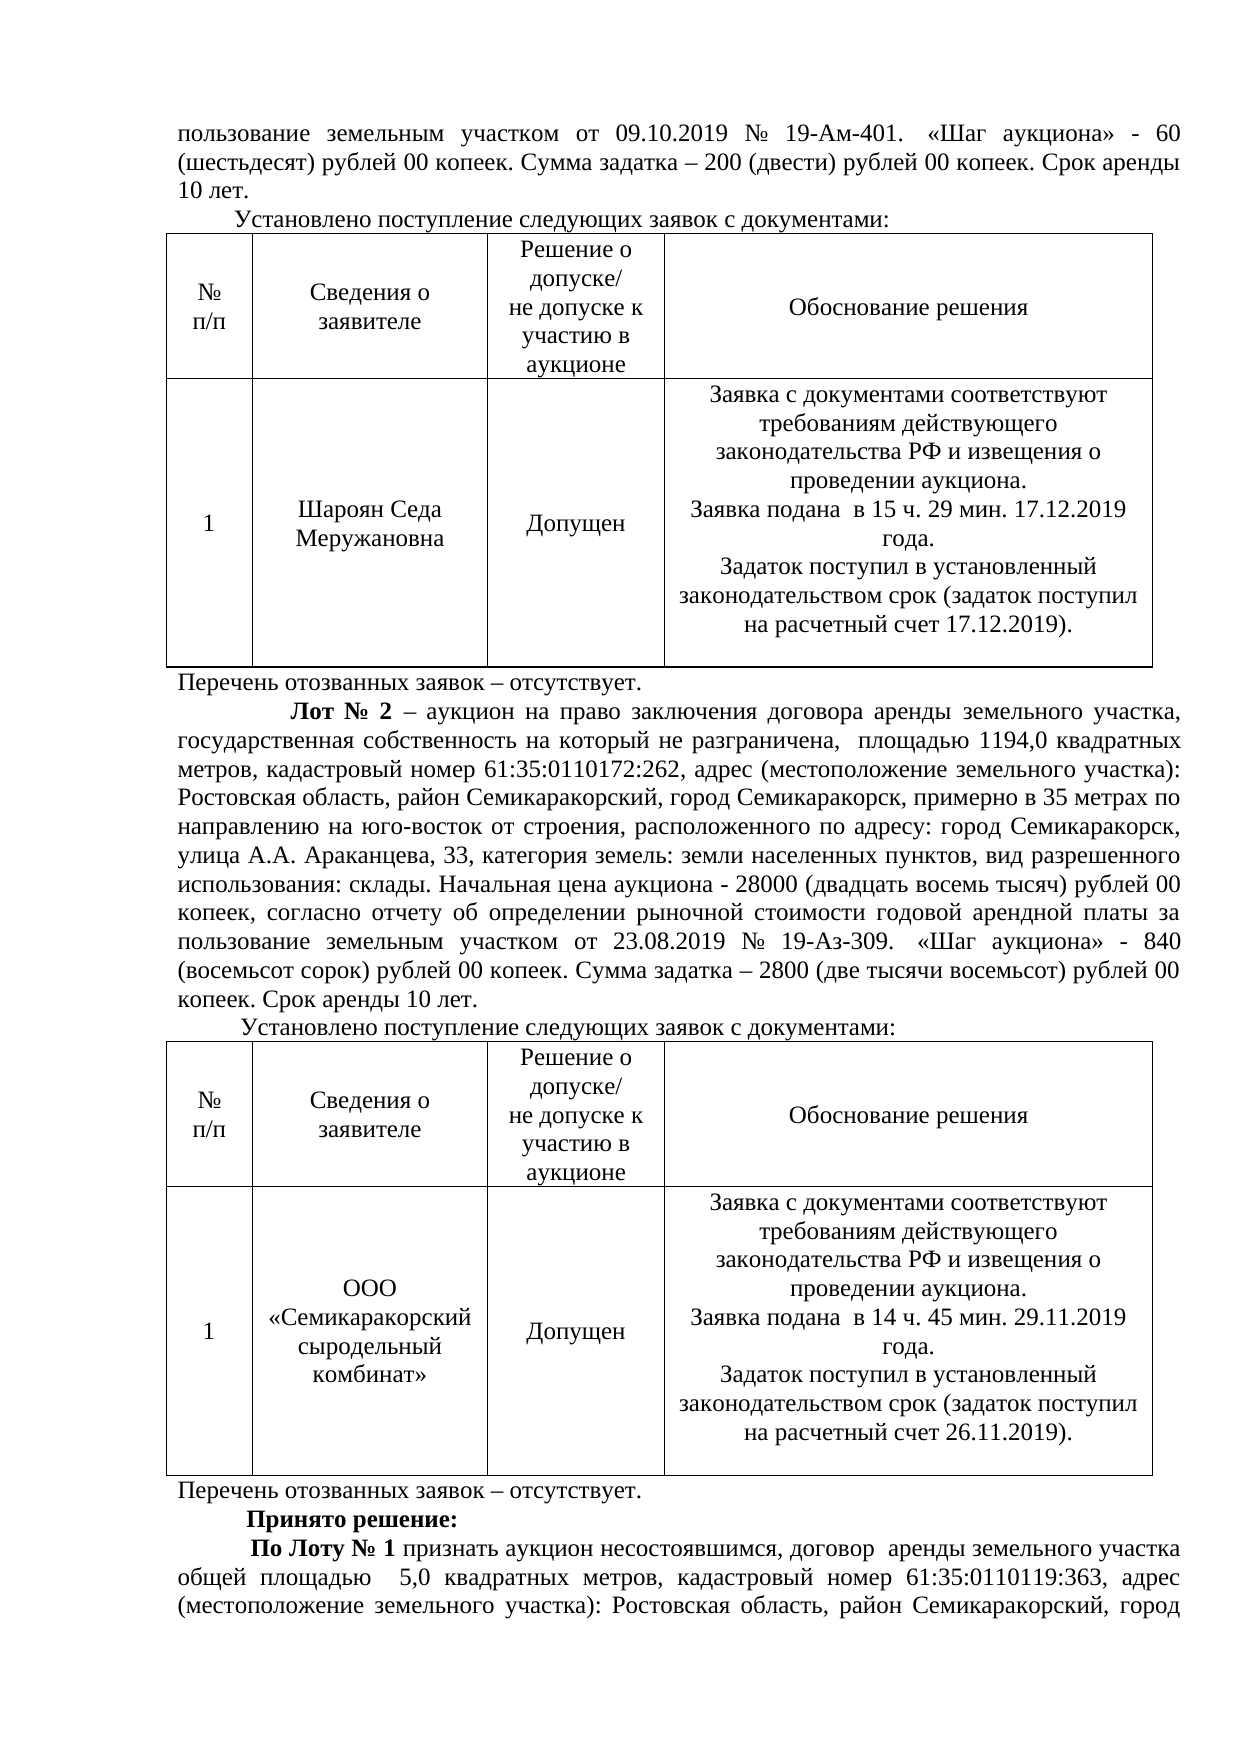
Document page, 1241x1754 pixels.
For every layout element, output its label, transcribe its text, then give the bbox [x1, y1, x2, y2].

table_header Обоснование решения [665, 234, 1152, 378]
table_header Решение о допуске/ не допуске к участию в аукционе [488, 234, 664, 378]
text Перечень отозванных заявок – отсутствует. [177, 1476, 1181, 1504]
table_cell Допущен [488, 1187, 664, 1474]
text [177, 118, 1181, 204]
text Лот № 2 – аукцион на право заключения договора аренды земельного участка, государственная собственность на который не разграничена, площадью 1194,0 квадратных метров, кадастровый номер 61:35:0110172:262, адрес (местоположение земельного участка): Ростовская область, район Семикаракорский, город Семикаракорск, примерно в 35 метрах по направлению на юго-восток от строения, расположенного по адресу: город Семикаракорск, улица А.А. Араканцева, 33, категория земель: земли населенных пунктов, вид разрешенного использования: склады. Начальная цена аукциона - 28000 (двадцать восемь тысяч) рублей 00 копеек, согласно отчету об определении рыночной стоимости годовой арендной платы за пользование земельным участком от 23.08.2019 № 19-Аз-309. «Шаг аукциона» - 840 (восемьсот сорок) рублей 00 копеек. Сумма задатка – 2800 (две тысячи восемьсот) рублей 00 копеек. Срок аренды 10 лет. [177, 696, 1181, 1012]
table_cell Шароян Седа Меружановна [253, 379, 487, 666]
table_cell Допущен [488, 379, 664, 666]
table_cell Заявка с документами соответствуют требованиям действующего законодательства РФ и извещения о проведении аукциона. Заявка подана в 15 ч. 29 мин. 17.12.2019 года. Задаток поступил в установленный законодательством срок (задаток поступил на расчетный счет 17.12.2019). [665, 379, 1152, 666]
text Установлено поступление следующих заявок с документами: [177, 1012, 1181, 1041]
table_cell 1 [167, 379, 252, 666]
table_header Сведения о заявителе [253, 234, 487, 378]
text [177, 1533, 1181, 1619]
text Установлено поступление следующих заявок с документами: [177, 204, 1181, 233]
table_header Обоснование решения [665, 1042, 1152, 1186]
text Перечень отозванных заявок – отсутствует. [177, 667, 1181, 696]
table_header № п/п [167, 234, 252, 378]
table_cell ООО «Семикаракорский сыродельный комбинат» [253, 1187, 487, 1474]
text Принято решение: [177, 1504, 1181, 1533]
table_cell Заявка с документами соответствуют требованиям действующего законодательства РФ и извещения о проведении аукциона. Заявка подана в 14 ч. 45 мин. 29.11.2019 года. Задаток поступил в установленный законодательством срок (задаток поступил на расчетный счет 26.11.2019). [665, 1187, 1152, 1474]
table_header Сведения о заявителе [253, 1042, 487, 1186]
table_header № п/п [167, 1042, 252, 1186]
table_header Решение о допуске/ не допуске к участию в аукционе [488, 1042, 664, 1186]
table_cell 1 [167, 1187, 252, 1474]
